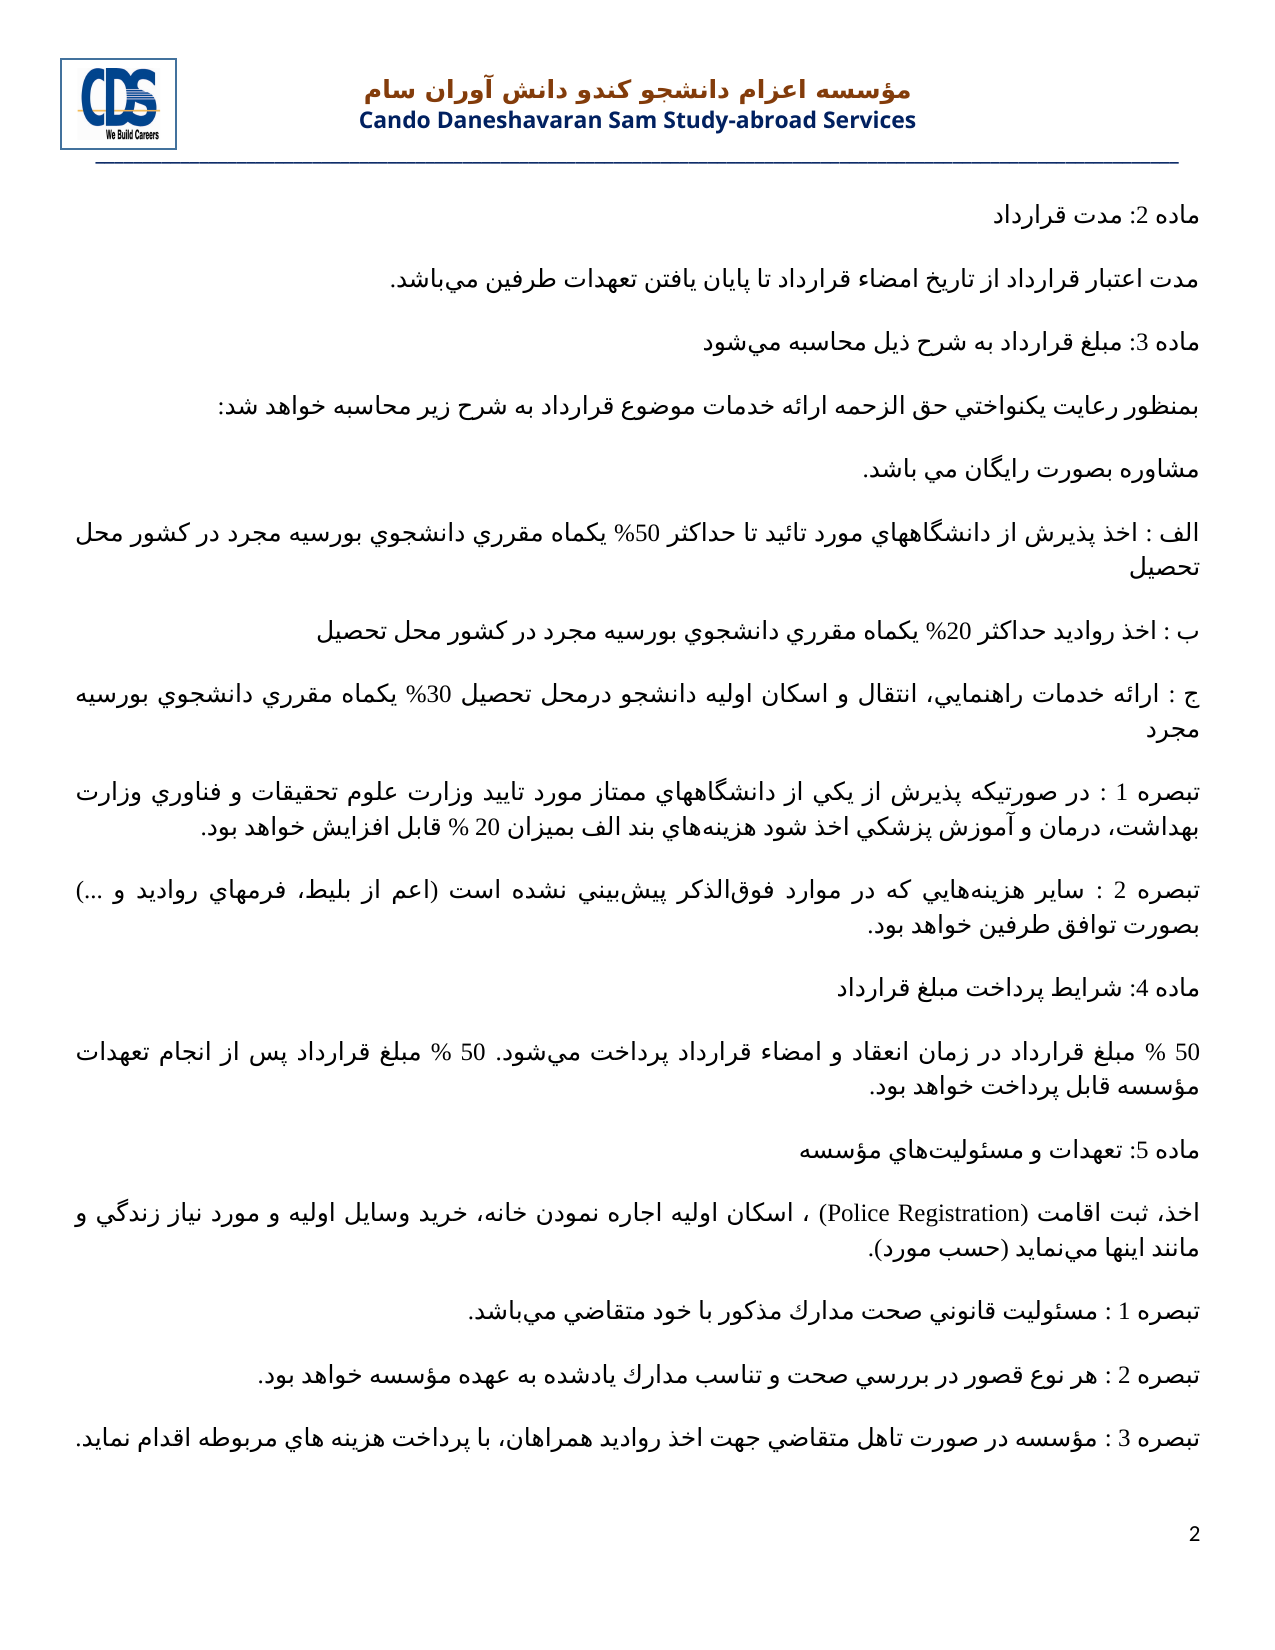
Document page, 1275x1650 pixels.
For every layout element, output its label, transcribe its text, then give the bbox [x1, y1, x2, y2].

text مدت اعتبار قرارداد از تاريخ امضاء قرارداد تا پايان يافتن تعهدات طرفين مي‌باشد. [75, 258, 1200, 293]
text تبصره 1 : در صورتيكه پذيرش از يكي از دانشگاههاي ممتاز مورد تاييد وزارت علوم تحقيقات و فناوري وزارت بهداشت، درمان و آموزش پزشكي اخذ شود هزينه‌هاي بند الف بميزان 20 % قابل افزايش خواهد بود. [75, 772, 1200, 841]
text اخذ، ثبت اقامت (Police Registration) ، اسكان اوليه اجاره نمودن خانه، خريد وسايل اوليه و مورد نياز زندگي و مانند اينها مي‌نمايد (حسب مورد). [75, 1193, 1200, 1261]
text ماده 4: شرايط پرداخت مبلغ قرارداد [75, 968, 1200, 1002]
text تبصره 3 : مؤسسه در صورت تاهل متقاضي جهت اخذ رواديد همراهان، با پرداخت هزينه هاي مربوطه اقدام نمايد. [75, 1418, 1200, 1452]
text ماده 5: تعهدات و مسئوليت‌هاي مؤسسه [75, 1129, 1200, 1163]
text 50 % مبلغ قرارداد در زمان انعقاد و امضاء قرارداد پرداخت مي‌شود. 50 % مبلغ قرارداد پس از انجام تعهدات مؤسسه قابل پرداخت خواهد بود. [75, 1031, 1200, 1100]
picture [77, 68, 161, 140]
text تبصره 2 : ساير هزينه‌هايي كه در موارد فوق‌الذكر پيش‌بيني نشده است (اعم از بليط، فرمهاي رواديد و ...) بصورت توافق طرفين خواهد بود. [75, 870, 1200, 938]
text ج : ارائه خدمات راهنمايي، انتقال و اسكان اوليه دانشجو درمحل تحصيل 30% يكماه مقرري دانشجوي بورسيه مجرد [75, 674, 1200, 743]
text بمنظور رعايت يكنواختي حق الزحمه ارائه خدمات موضوع قرارداد به شرح زير محاسبه خواهد شد: [75, 385, 1200, 420]
text ب : اخذ رواديد حداكثر 20% يكماه مقرري دانشجوي بورسيه مجرد در كشور محل تحصيل [75, 610, 1200, 645]
text تبصره 2 : هر نوع قصور در بررسي صحت و تناسب مدارك يادشده به عهده مؤسسه خواهد بود. [75, 1354, 1200, 1388]
text مشاوره بصورت رايگان مي باشد. [75, 449, 1200, 483]
text ماده 3: مبلغ قرارداد به شرح ذيل محاسبه مي‌شود [75, 322, 1200, 356]
text تبصره 1 : مسئوليت قانوني صحت مدارك مذكور با خود متقاضي مي‌باشد. [75, 1291, 1200, 1325]
text الف : اخذ پذيرش از دانشگاههاي مورد تائيد تا حداكثر 50% يكماه مقرري دانشجوي بورسيه مجرد در كشور محل تحصيل [75, 512, 1200, 581]
text ماده 2: مدت قرارداد [75, 195, 1200, 229]
